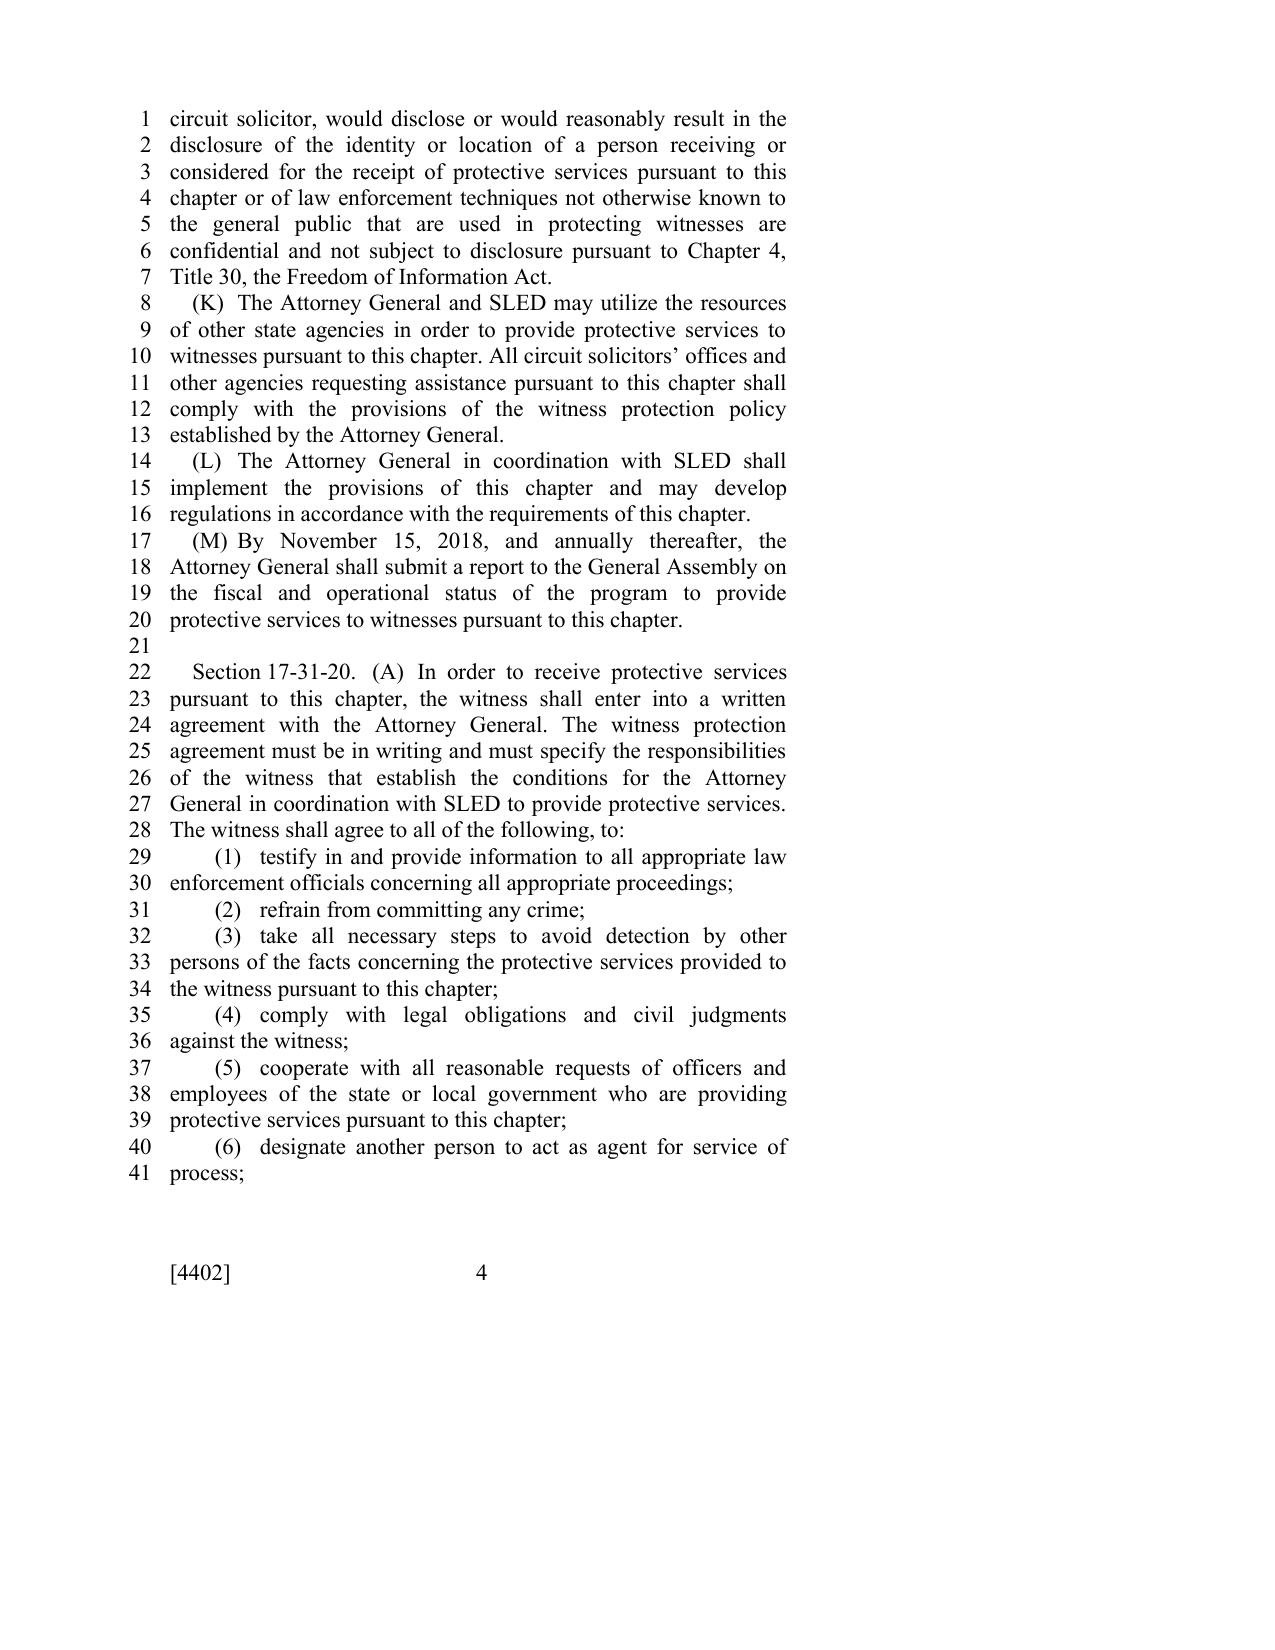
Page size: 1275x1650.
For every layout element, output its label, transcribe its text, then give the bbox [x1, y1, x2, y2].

text (4) comply with legal obligations and civil judgments against the witness; [169, 1001, 787, 1054]
text (5) cooperate with all reasonable requests of officers and employees of the state or local government who are providing protective services pursuant to this chapter; [169, 1054, 787, 1133]
text (M) By November 15, 2018, and annually thereafter, the Attorney General shall submit a report to the General Assembly on the fiscal and operational status of the program to provide protective services to witnesses pursuant to this chapter. [169, 527, 787, 632]
text (2) refrain from committing any crime; [169, 896, 787, 922]
text (L) The Attorney General in coordination with SLED shall implement the provisions of this chapter and may develop regulations in accordance with the requirements of this chapter. [169, 448, 787, 527]
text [169, 105, 787, 289]
text (3) take all necessary steps to avoid detection by other persons of the facts concerning the protective services provided to the witness pursuant to this chapter; [169, 922, 787, 1001]
text (6) designate another person to act as agent for service of process; [169, 1133, 787, 1186]
text Section 17-31-20. (A) In order to receive protective services pursuant to this chapter, the witness shall enter into a written agreement with the Attorney General. The witness protection agreement must be in writing and must specify the responsibilities of the witness that establish the conditions for the Attorney General in coordination with SLED to provide protective services. The witness shall agree to all of the following, to: [169, 658, 787, 843]
text (1) testify in and provide information to all appropriate law enforcement officials concerning all appropriate proceedings; [169, 843, 787, 896]
text (K) The Attorney General and SLED may utilize the resources of other state agencies in order to provide protective services to witnesses pursuant to this chapter. All circuit solicitors’ offices and other agencies requesting assistance pursuant to this chapter shall comply with the provisions of the witness protection policy established by the Attorney General. [169, 289, 787, 448]
